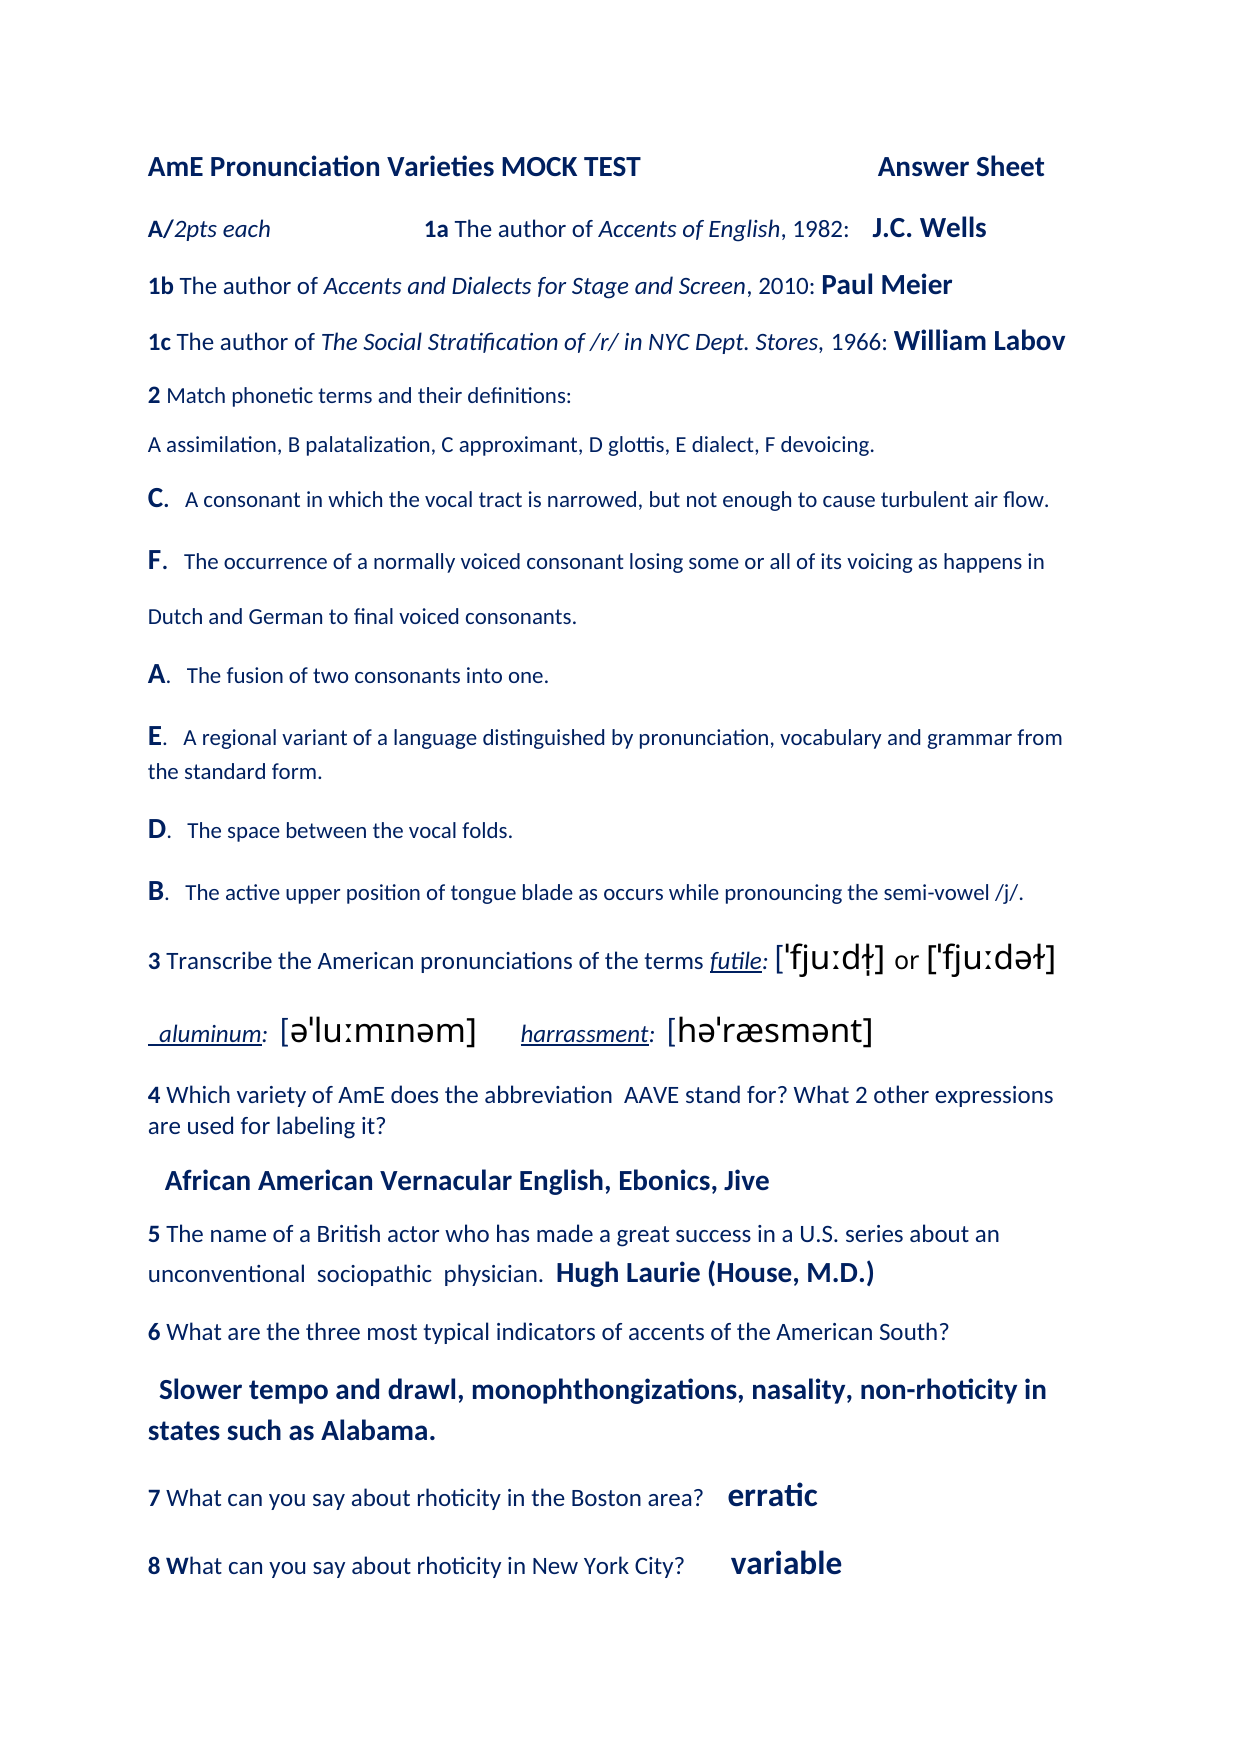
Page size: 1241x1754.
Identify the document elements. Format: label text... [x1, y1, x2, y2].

text E. A regional variant of a language distinguished by pronunciation, vocabulary and grammar from the standard form. [148, 717, 1093, 785]
text A/2pts each 1a The author of Accents of English, 1982: J.C. Wells [148, 209, 1093, 245]
text A. The fusion of two consonants into one. [148, 656, 1093, 691]
text 5 The name of a British actor who has made a great success in a U.S. series about an unconventional sociopathic physician. Hugh Laurie (House, M.D.) [148, 1218, 1093, 1289]
text 2 Match phonetic terms and their definitions: [148, 379, 1093, 409]
text B. The active upper position of tongue blade as occurs while pronouncing the semi-vowel /j/. [148, 872, 1093, 907]
text F. The occurrence of a normally voiced consonant losing some or all of its voicing as happens in [148, 541, 1093, 576]
text 8 What can you say about rhoticity in New York City? variable [148, 1542, 1093, 1582]
text A assimilation, B palatalization, C approximant, D glottis, E dialect, F devoicing. [148, 430, 1093, 458]
text AmE Pronunciation Varieties MOCK TEST Answer Sheet [148, 148, 1093, 183]
text 3 Transcribe the American pronunciations of the terms futile: [ˈfjuːdɫ̩] or [ˈfjuːdəɫ] [148, 934, 1093, 979]
text 4 Which variety of AmE does the abbreviation AAVE stand for? What 2 other expressions are used for labeling it? [148, 1080, 1093, 1141]
text Dutch and German to final voiced consonants. [148, 602, 1093, 631]
text 1b The author of Accents and Dialects for Stage and Screen, 2010: Paul Meier [148, 266, 1093, 301]
text C. A consonant in which the vocal tract is narrowed, but not enough to cause turbulent air flow. [148, 479, 1093, 514]
text African American Vernacular English, Ebonics, Jive [148, 1162, 1093, 1197]
text 6 What are the three most typical indicators of accents of the American South? [148, 1316, 1093, 1346]
text 7 What can you say about rhoticity in the Boston area? erratic [148, 1474, 1093, 1515]
text 1c The author of The Social Stratification of /r/ in NYC Dept. Stores, 1966: William Labov [148, 322, 1093, 358]
text Slower tempo and drawl, monophthongizations, nasality, non-rhoticity in states such as Alabama. [148, 1371, 1093, 1448]
text aluminum: [əˈluːmɪnəm] harrassment: [həˈræsmənt] [148, 1007, 1093, 1052]
text D. The space between the vocal folds. [148, 810, 1093, 846]
